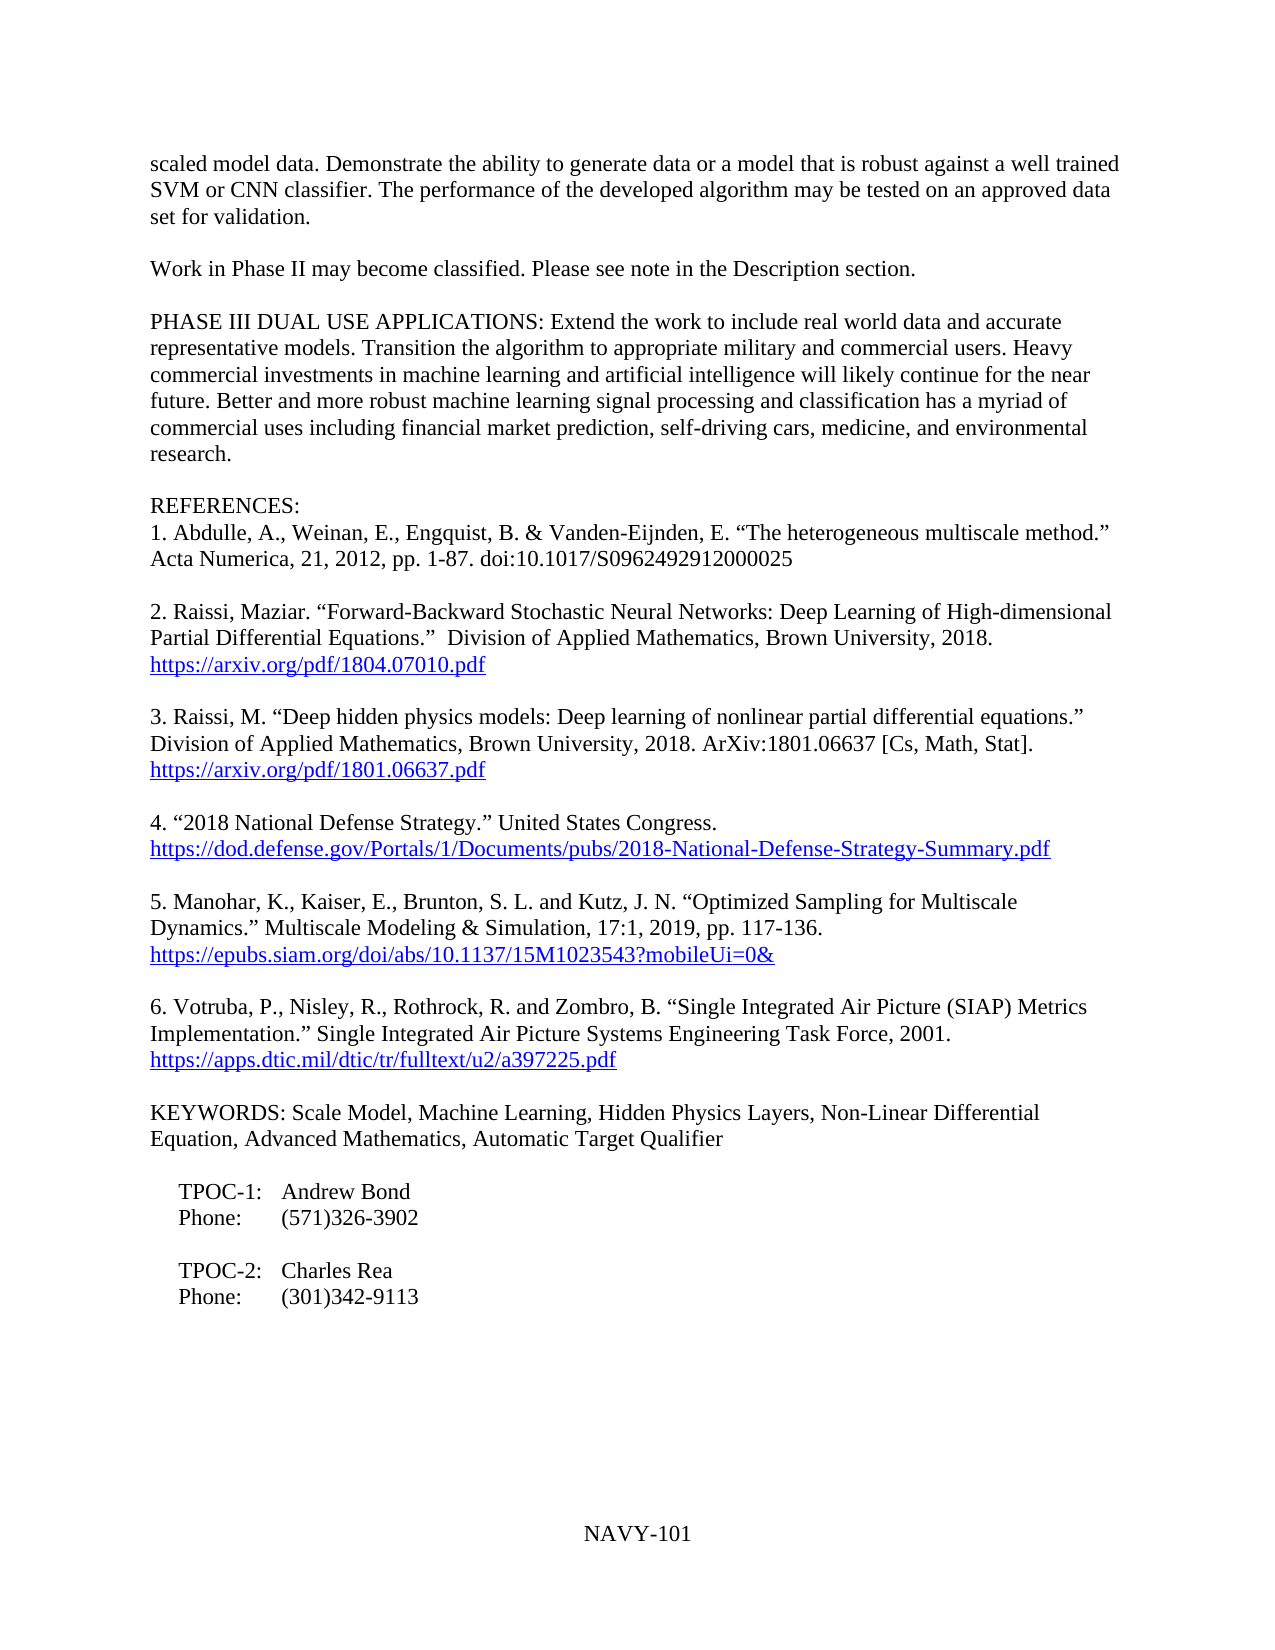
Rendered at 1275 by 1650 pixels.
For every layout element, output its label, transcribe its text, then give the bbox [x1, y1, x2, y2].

text 5. Manohar, K., Kaiser, E., Brunton, S. L. and Kutz, J. N. “Optimized Sampling for Multiscale Dynamics.” Multiscale Modeling & Simulation, 17:1, 2019, pp. 117-136. https://epubs.siam.org/doi/abs/10.1137/15M1023543?mobileUi=0& [150, 888, 1125, 967]
text Phone: (301)342-9113 [178, 1283, 1125, 1309]
text TPOC-2: Charles Rea [178, 1257, 1125, 1283]
text 6. Votruba, P., Nisley, R., Rothrock, R. and Zombro, B. “Single Integrated Air Picture (SIAP) Metrics Implementation.” Single Integrated Air Picture Systems Engineering Task Force, 2001. https://apps.dtic.mil/dtic/tr/fulltext/u2/a397225.pdf [150, 993, 1125, 1072]
text REFERENCES: [150, 493, 1125, 519]
text Work in Phase II may become classified. Please see note in the Description section. [150, 255, 1125, 282]
text 4. “2018 National Defense Strategy.” United States Congress. https://dod.defense.gov/Portals/1/Documents/pubs/2018-National-Defense-Strategy-Summary.pdf [150, 809, 1125, 862]
text 1. Abdulle, A., Weinan, E., Engquist, B. & Vanden-Eijnden, E. “The heterogeneous multiscale method.” Acta Numerica, 21, 2012, pp. 1-87. doi:10.1017/S0962492912000025 [150, 519, 1125, 572]
text TPOC-1: Andrew Bond [178, 1178, 1125, 1204]
text KEYWORDS: Scale Model, Machine Learning, Hidden Physics Layers, Non-Linear Differential Equation, Advanced Mathematics, Automatic Target Qualifier [150, 1099, 1125, 1151]
text 3. Raissi, M. “Deep hidden physics models: Deep learning of nonlinear partial differential equations.” Division of Applied Mathematics, Brown University, 2018. ArXiv:1801.06637 [Cs, Math, Stat]. https://arxiv.org/pdf/1801.06637.pdf [150, 703, 1125, 782]
text PHASE III DUAL USE APPLICATIONS: Extend the work to include real world data and accurate representative models. Transition the algorithm to appropriate military and commercial users. Heavy commercial investments in machine learning and artificial intelligence will likely continue for the near future. Better and more robust machine learning signal processing and classification has a myriad of commercial uses including financial market prediction, self-driving cars, medicine, and environmental research. [150, 308, 1125, 466]
text 2. Raissi, Maziar. “Forward-Backward Stochastic Neural Networks: Deep Learning of High-dimensional Partial Differential Equations.” Division of Applied Mathematics, Brown University, 2018. https://arxiv.org/pdf/1804.07010.pdf [150, 598, 1125, 677]
text Phone: (571)326-3902 [178, 1204, 1125, 1231]
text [150, 150, 1125, 229]
